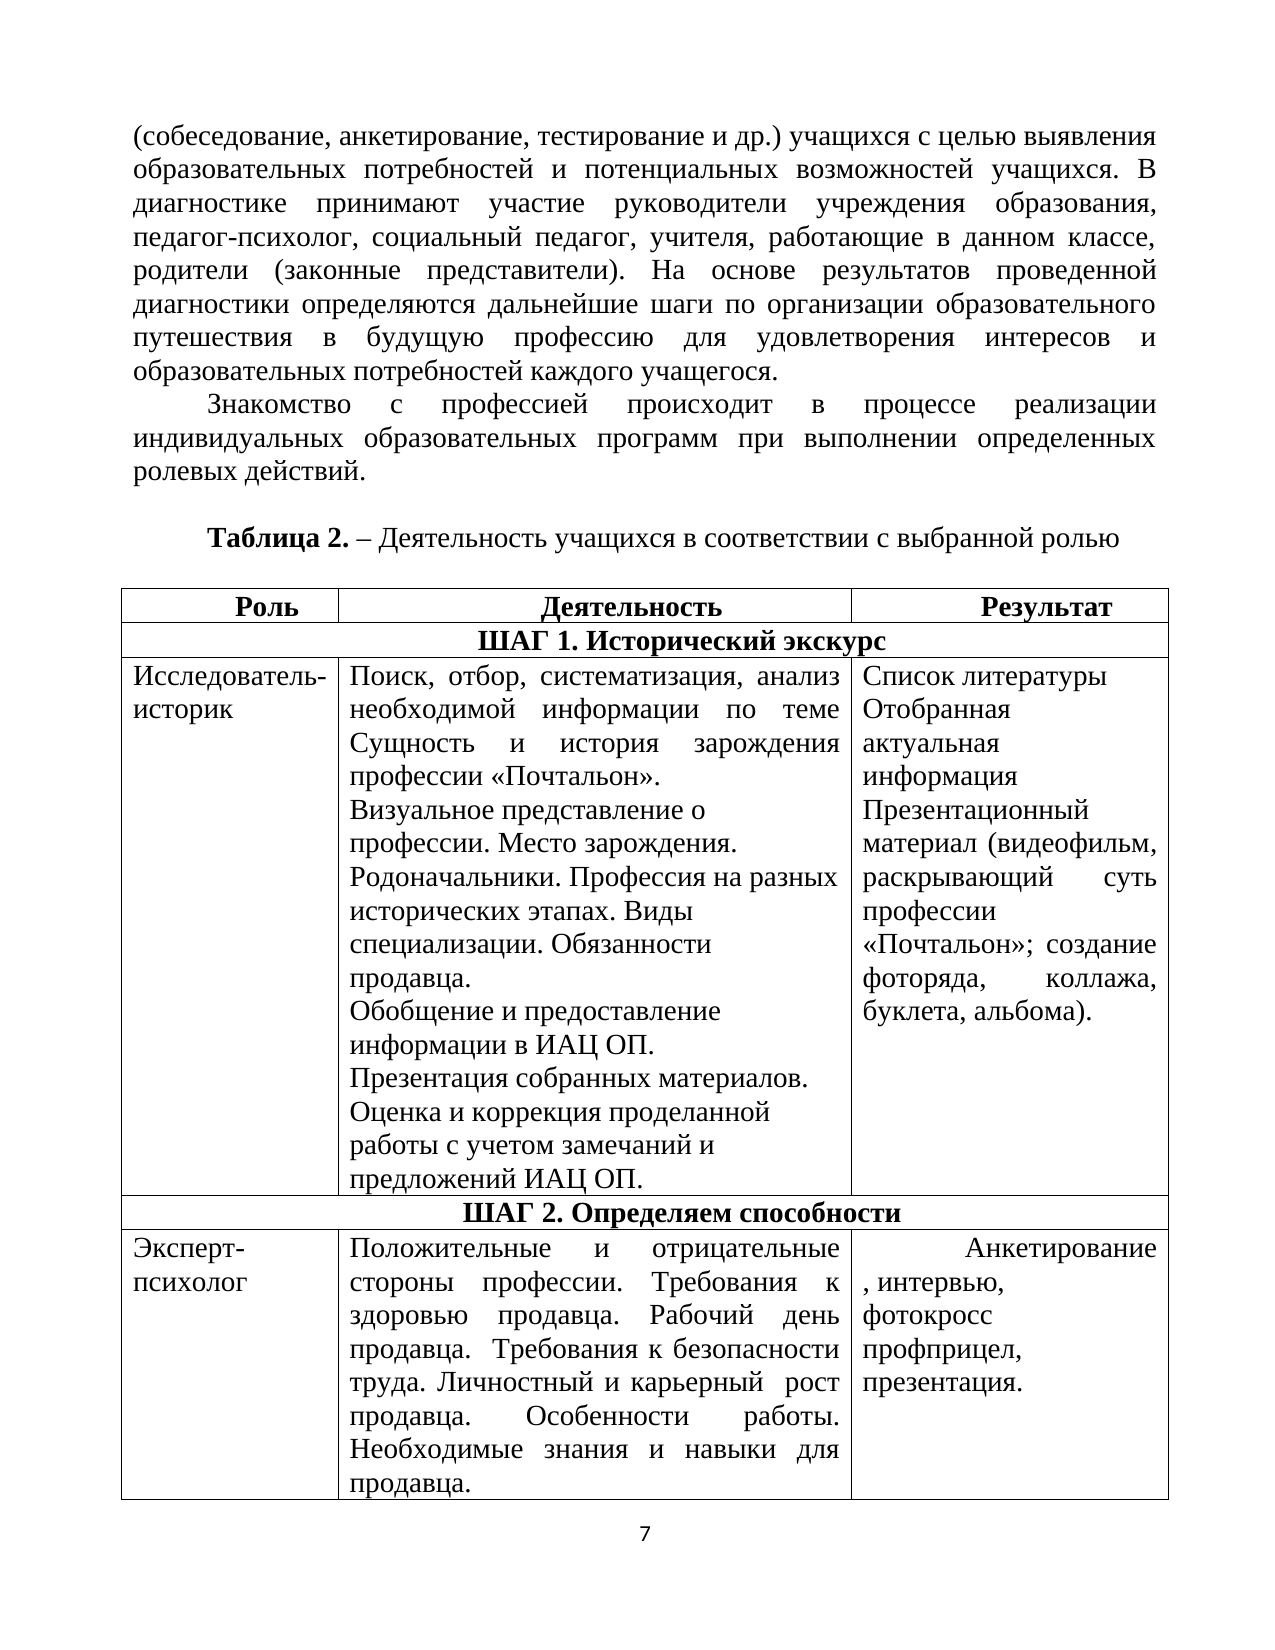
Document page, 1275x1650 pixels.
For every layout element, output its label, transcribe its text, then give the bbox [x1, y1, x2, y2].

text Знакомство с профессией происходит в процессе реализации индивидуальных образовательных программ при выполнении определенных ролевых действий. [133, 386, 1157, 487]
table_cell Поиск, отбор, систематизация, анализ необходимой информации по теме Сущность и история зарождения профессии «Почтальон». Визуальное представление о профессии. Место зарождения. Родоначальники. Профессия на разных исторических этапах. Виды специализации. Обязанности продавца. Обобщение и предоставление информации в ИАЦ ОП. Презентация собранных материалов. Оценка и коррекция проделанной работы с учетом замечаний и предложений ИАЦ ОП. [339, 658, 851, 1194]
table_cell ШАГ 1. Исторический экскурс [122, 623, 1168, 657]
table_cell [339, 1230, 851, 1498]
text Таблица 2. – Деятельность учащихся в соответствии с выбранной ролью [133, 521, 1157, 554]
table_cell Исследователь-историк [122, 658, 338, 1194]
table_cell Эксперт-психолог [122, 1230, 338, 1498]
table_cell ШАГ 2. Определяем способности [122, 1196, 1168, 1229]
table_header Роль [122, 589, 338, 622]
table_header Деятельность [339, 589, 851, 622]
table_cell Список литературы Отобранная актуальная информация Презентационный материал (видеофильм, раскрывающий суть профессии «Почтальон»; создание фоторяда, коллажа, буклета, альбома). [852, 658, 1168, 1194]
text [133, 118, 1157, 386]
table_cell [852, 1230, 1168, 1498]
table_header Результат [852, 589, 1168, 622]
